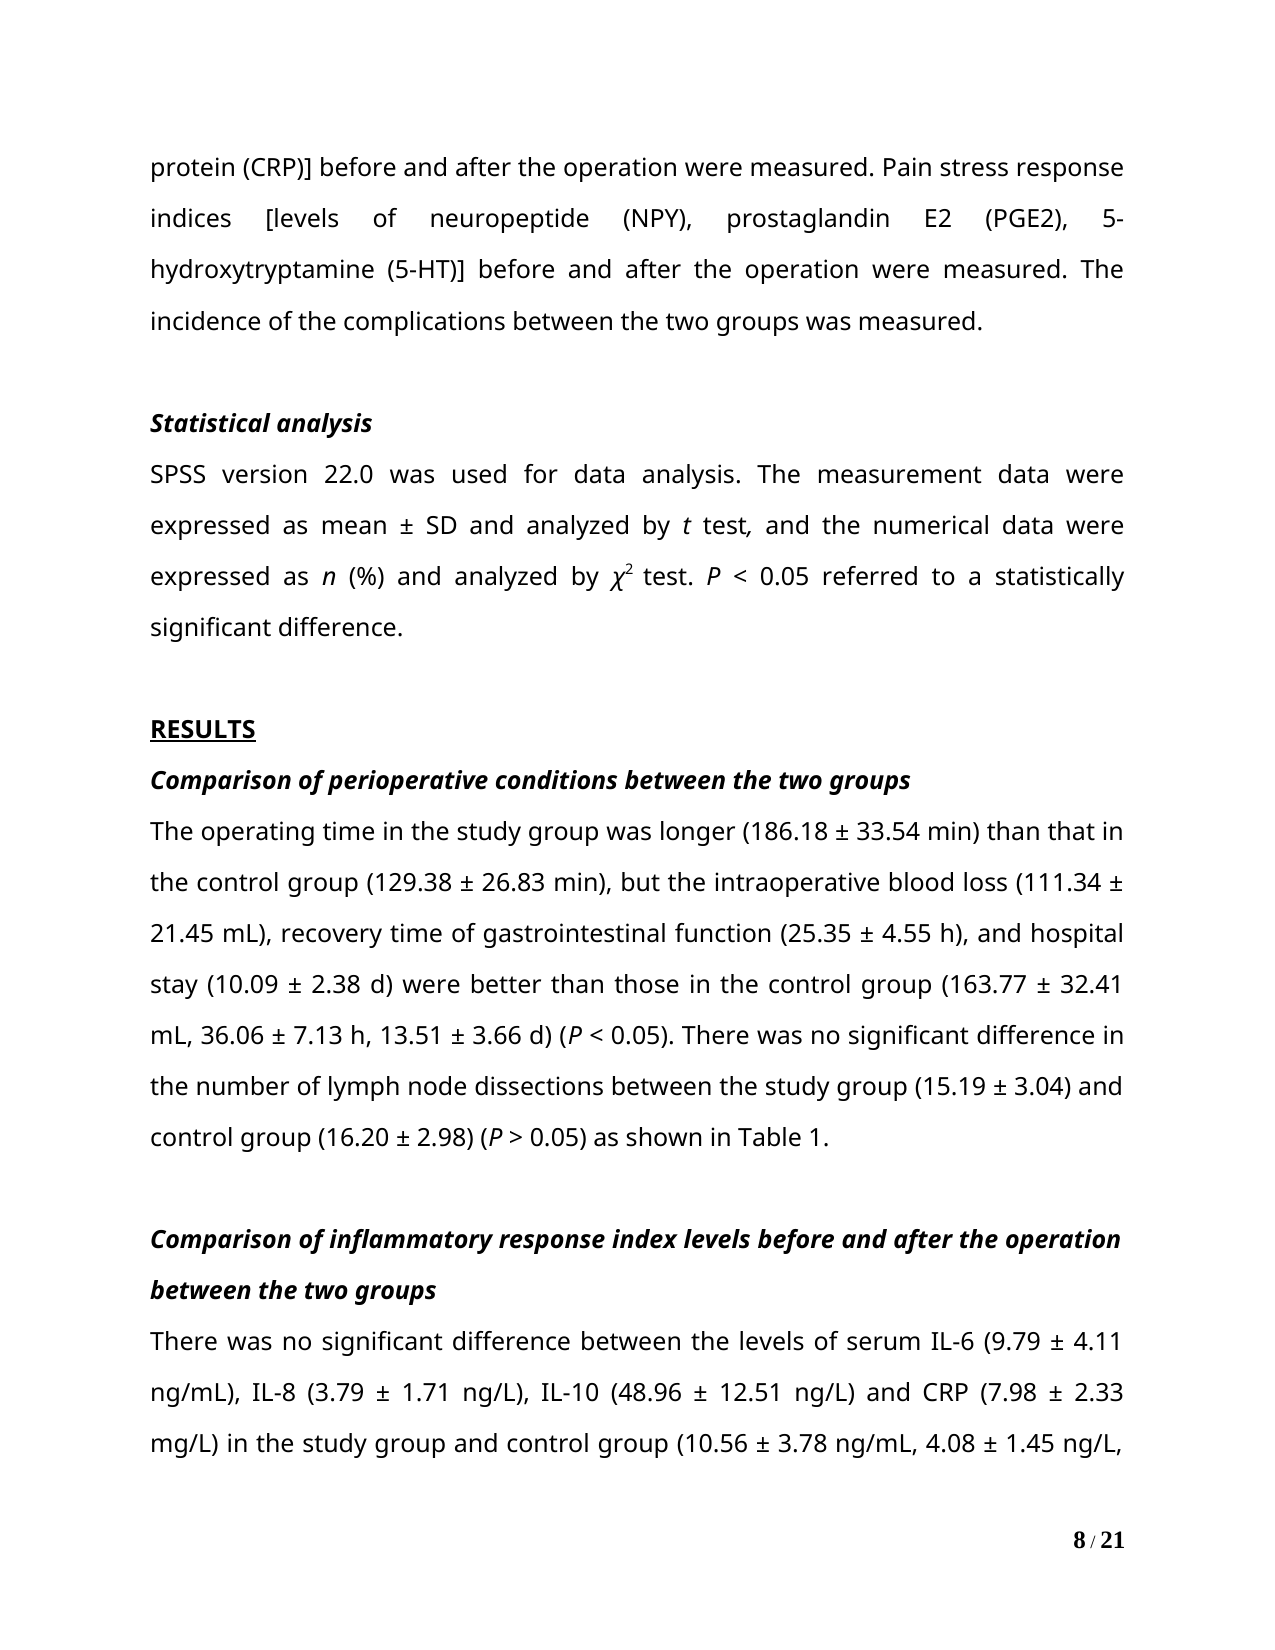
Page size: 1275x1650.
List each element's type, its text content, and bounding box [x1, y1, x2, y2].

text Comparison of inflammatory response index levels before and after the operation between the two groups [150, 1222, 1125, 1307]
text RESULTS [150, 711, 1125, 746]
text Comparison of perioperative conditions between the two groups [150, 762, 1125, 797]
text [150, 1324, 1125, 1460]
text Statistical analysis [150, 405, 1125, 439]
text SPSS version 22.0 was used for data analysis. The measurement data were expressed as mean ± SD and analyzed by t test, and the numerical data were expressed as n (%) and analyzed by χ2 test. P < 0.05 referred to a statistically significant difference. [150, 456, 1125, 643]
text The operating time in the study group was longer (186.18 ± 33.54 min) than that in the control group (129.38 ± 26.83 min), but the intraoperative blood loss (111.34 ± 21.45 mL), recovery time of gastrointestinal function (25.35 ± 4.55 h), and hospital stay (10.09 ± 2.38 d) were better than those in the control group (163.77 ± 32.41 mL, 36.06 ± 7.13 h, 13.51 ± 3.66 d) (P < 0.05). There was no significant difference in the number of lymph node dissections between the study group (15.19 ± 3.04) and control group (16.20 ± 2.98) (P > 0.05) as shown in Table 1. [150, 813, 1125, 1154]
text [150, 150, 1125, 337]
